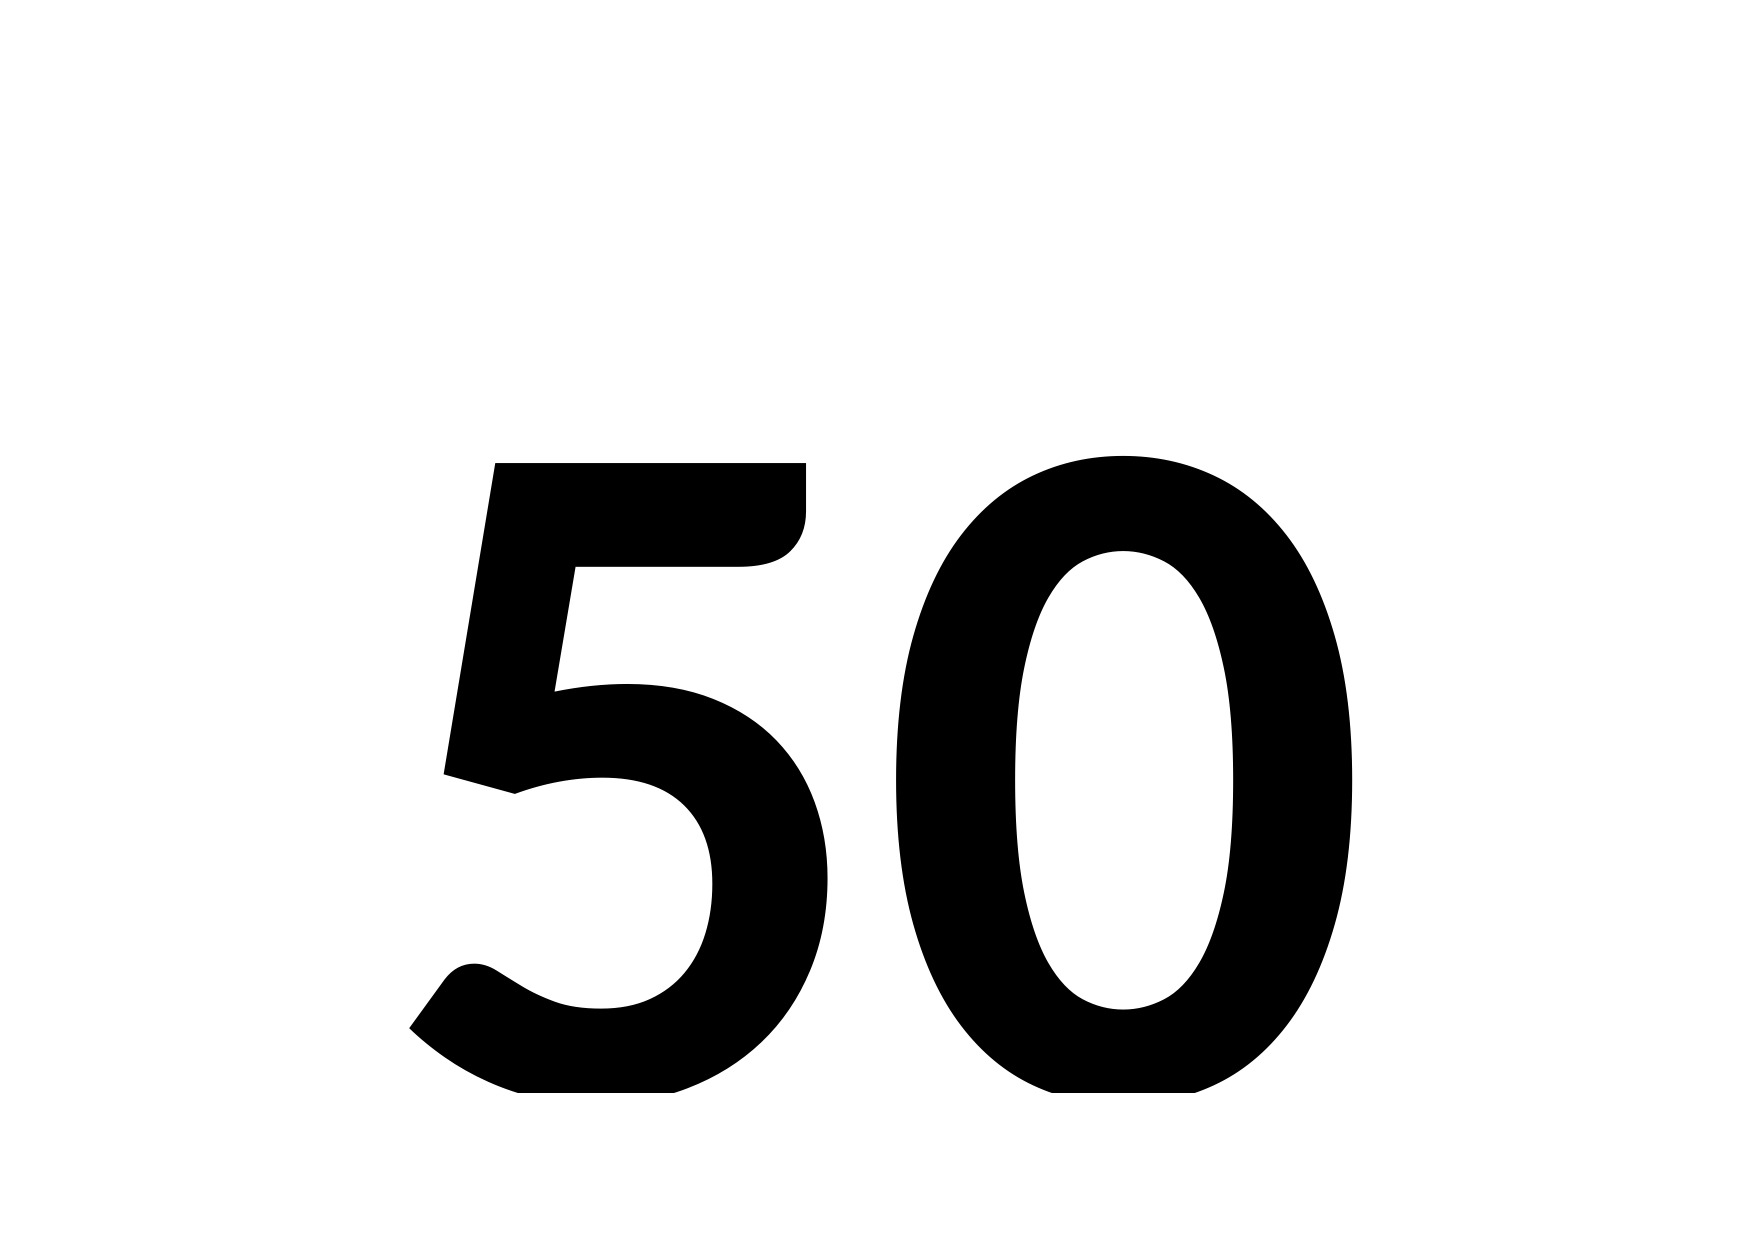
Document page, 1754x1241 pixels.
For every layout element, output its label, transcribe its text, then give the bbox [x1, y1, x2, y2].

text 50 [148, 148, 1606, 1093]
